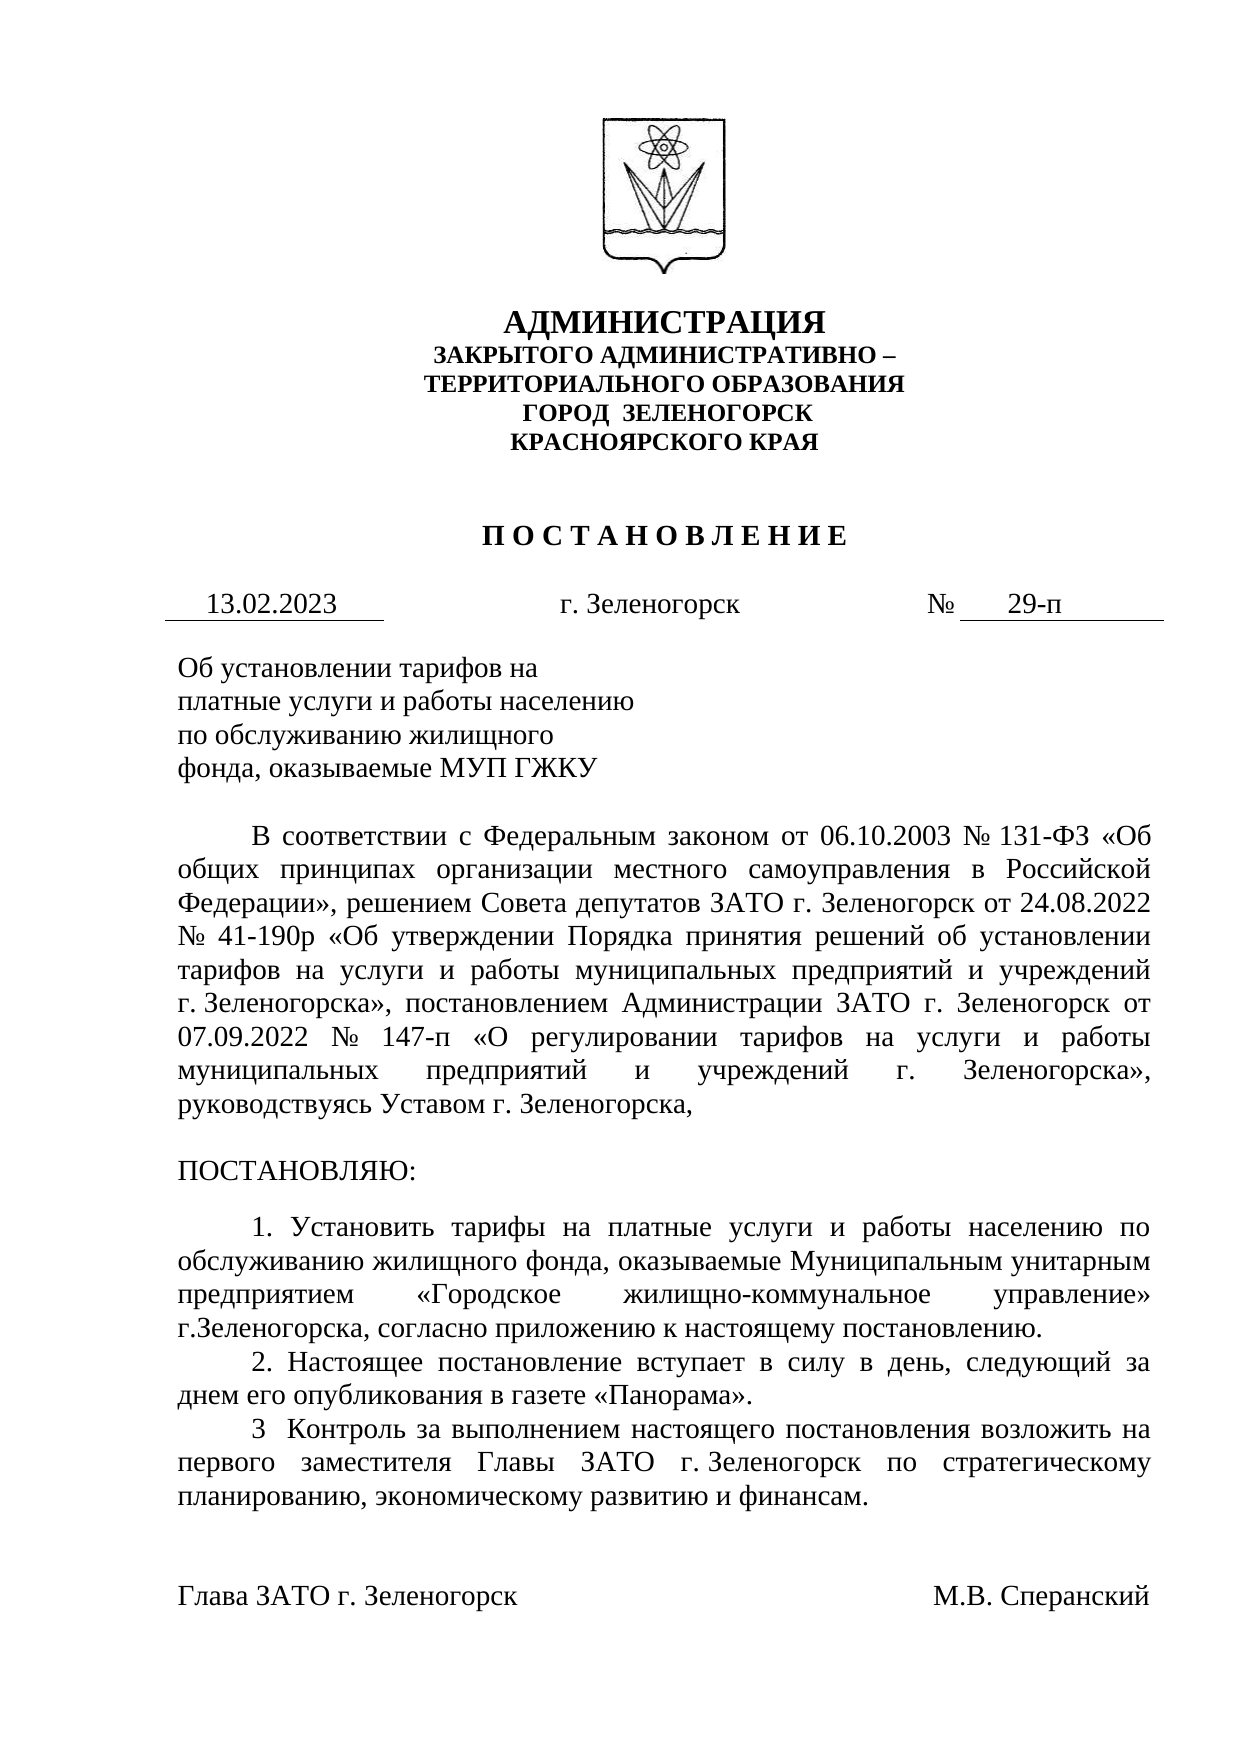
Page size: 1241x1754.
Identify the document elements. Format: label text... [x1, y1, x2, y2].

table_header АДМИНИСТРАЦИЯ ЗАКРЫТОГО АДМИНИСТРАТИВНО – ТЕРРИТОРИАЛЬНОГО ОБРАЗОВАНИЯ ГОРОД ЗЕЛЕНОГОРСК КРАСНОЯРСКОГО КРАЯ П О С Т А Н О В Л Е Н И Е [165, 118, 1164, 551]
text платные услуги и работы населению [177, 683, 1152, 717]
text Глава ЗАТО г. Зеленогорск М.В. Сперанский [177, 1578, 1152, 1612]
text 3 Контроль за выполнением настоящего постановления возложить на первого заместителя Главы ЗАТО г. Зеленогорск по стратегическому планированию, экономическому развитию и финансам. [177, 1411, 1152, 1511]
text Об установлении тарифов на [177, 650, 1152, 683]
text 2. Настоящее постановление вступает в силу в день, следующий за днем его опубликования в газете «Панорама». [177, 1344, 1152, 1411]
table_cell г. Зеленогорск [384, 551, 916, 620]
text 1. Установить тарифы на платные услуги и работы населению по обслуживанию жилищного фонда, оказываемые Муниципальным унитарным предприятием «Городское жилищно-коммунальное управление» г.Зеленогорска, согласно приложению к настоящему постановлению. [177, 1209, 1152, 1344]
table_cell № [916, 551, 960, 620]
text фонда, оказываемые МУП ГЖКУ [177, 751, 1152, 784]
text ПОСТАНОВЛЯЮ: [177, 1153, 1152, 1187]
text В соответствии с Федеральным законом от 06.10.2003 № 131-ФЗ «Об общих принципах организации местного самоуправления в Российской Федерации», решением Совета депутатов ЗАТО г. Зеленогорск от 24.08.2022 № 41-190р «Об утверждении Порядка принятия решений об установлении тарифов на услуги и работы муниципальных предприятий и учреждений г. Зеленогорска», постановлением Администрации ЗАТО г. Зеленогорск от 07.09.2022 № 147-п «О регулировании тарифов на услуги и работы муниципальных предприятий и учреждений г. Зеленогорска», руководствуясь Уставом г. Зеленогорска, [177, 818, 1152, 1119]
picture [602, 118, 727, 274]
table_cell 13.02.2023 [165, 551, 384, 620]
text по обслуживанию жилищного [177, 717, 1152, 751]
table_cell 29-п [960, 551, 1164, 620]
